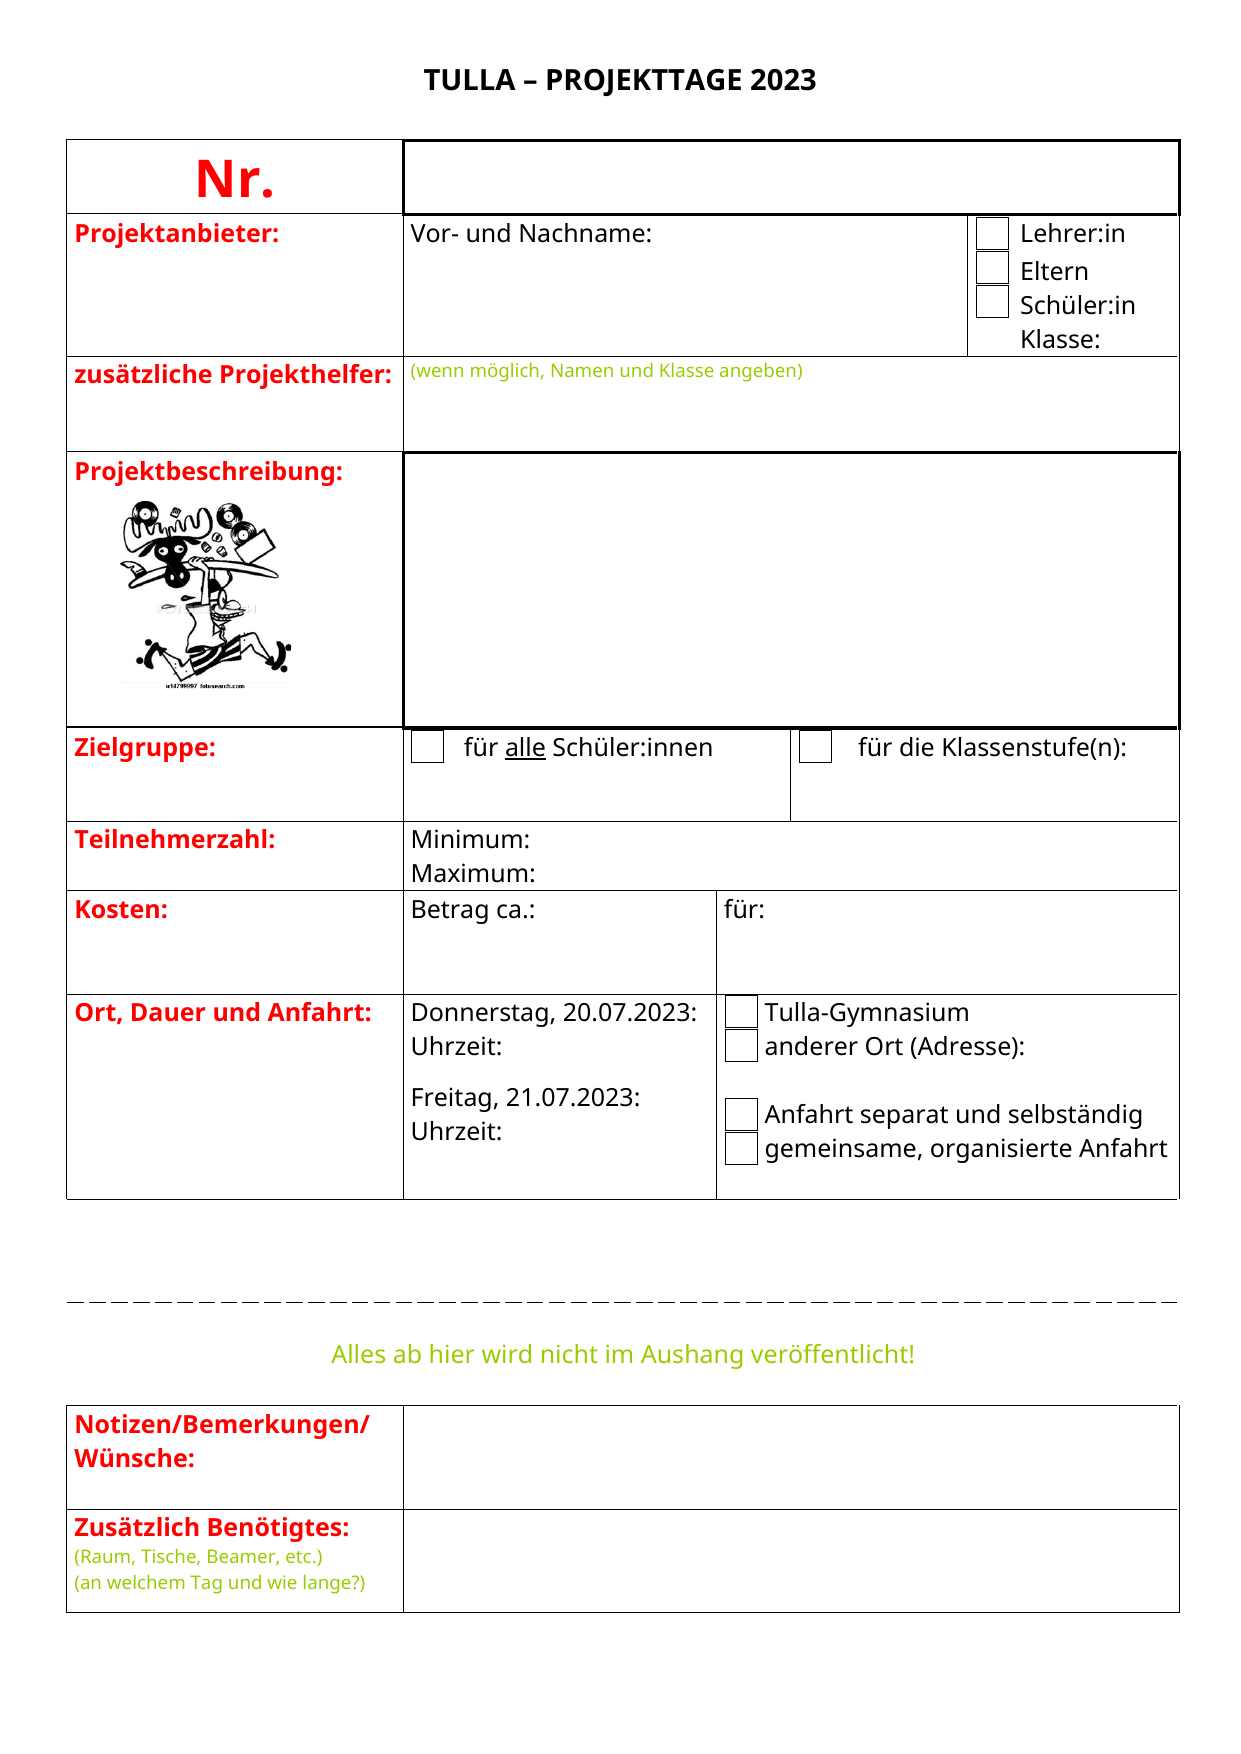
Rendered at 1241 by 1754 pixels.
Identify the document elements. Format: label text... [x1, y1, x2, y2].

table_cell zusätzliche Projekthelfer: [67, 357, 403, 451]
table_cell Notizen/Bemerkungen/ Wünsche: [67, 1406, 403, 1508]
table_cell Zielgruppe: [67, 728, 403, 821]
title TULLA – PROJEKTTAGE 2023 [59, 59, 1181, 99]
table_cell Kosten: [67, 891, 403, 993]
table_cell Betrag ca.: [404, 891, 716, 993]
table_cell Zusätzlich Benötigtes: (Raum, Tische, Beamer, etc.) (an welchem Tag und wie lange?) [67, 1510, 403, 1612]
table_cell Projektbeschreibung: [67, 452, 402, 726]
table_cell [404, 1405, 1179, 1508]
table_cell Teilnehmerzahl: [67, 822, 403, 890]
table_cell [968, 216, 1013, 356]
table_cell für: [717, 890, 1179, 993]
table_cell für alle Schüler:innen [404, 730, 790, 821]
table_cell Tulla-Gymnasium anderer Ort (Adresse): Anfahrt separat und selbständig gemeinsame, organisierte Anfahrt [717, 994, 1179, 1199]
table_cell Minimum: Maximum: [404, 821, 1179, 890]
table_cell Projektanbieter: [67, 214, 403, 356]
table_cell Vor- und Nachname: [404, 216, 967, 356]
table_header [405, 142, 1178, 212]
table_cell [405, 451, 1178, 726]
table_cell für die Klassenstufe(n): [791, 726, 1179, 821]
table_cell [67, 1199, 1179, 1302]
table_cell Ort, Dauer und Anfahrt: [67, 995, 403, 1199]
table_cell Donnerstag, 20.07.2023: Uhrzeit: Freitag, 21.07.2023: Uhrzeit: [404, 995, 716, 1199]
picture [119, 501, 292, 692]
table_cell [404, 1509, 1179, 1612]
table_cell Alles ab hier wird nicht im Aushang veröffentlicht! [67, 1302, 1179, 1405]
table_cell Lehrer:in Eltern Schüler:in Klasse: [1013, 213, 1179, 356]
table_cell (wenn möglich, Namen und Klasse angeben) [404, 356, 1179, 451]
table_header Nr. [67, 140, 402, 212]
